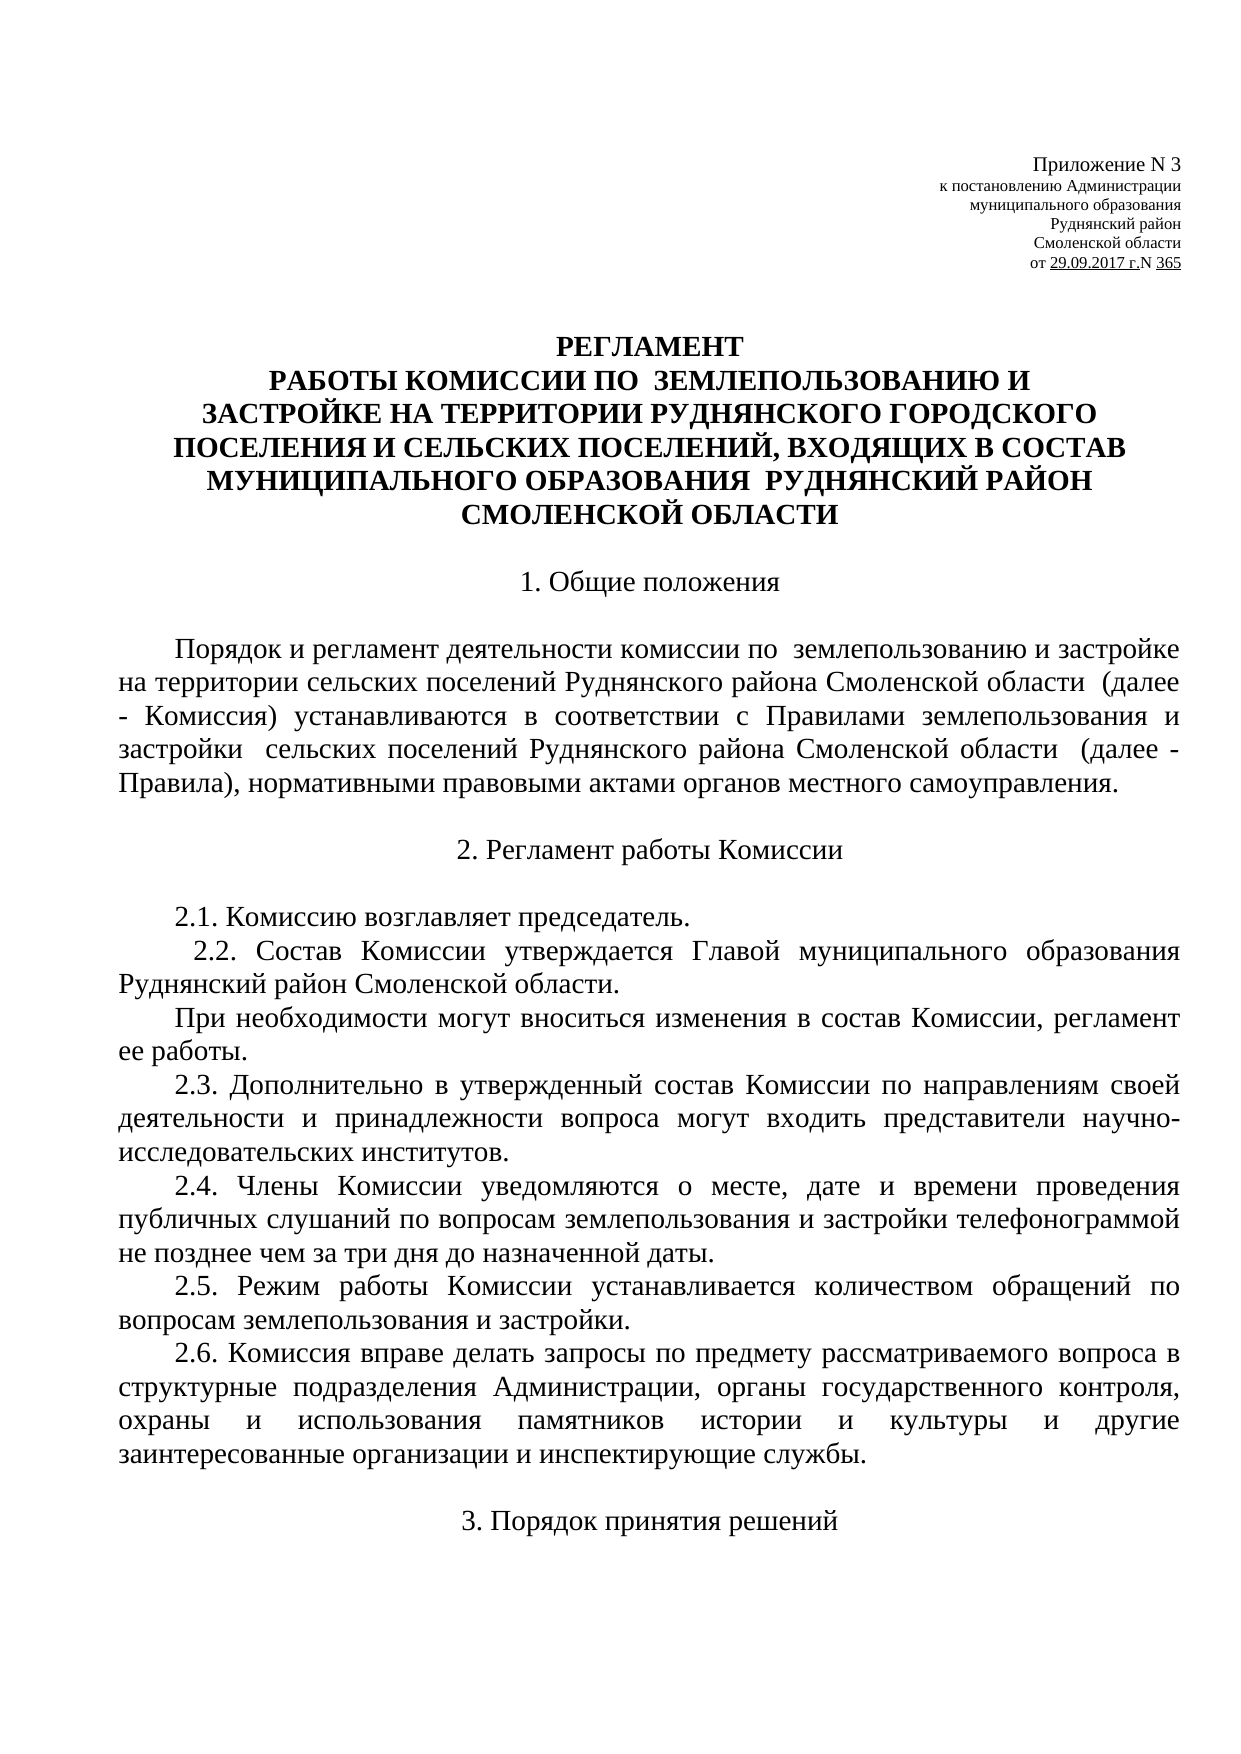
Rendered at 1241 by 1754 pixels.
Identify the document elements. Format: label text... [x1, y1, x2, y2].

text 2.3. Дополнительно в утвержденный состав Комиссии по направлениям своей деятельности и принадлежности вопроса могут входить представители научно-исследовательских институтов. [118, 1067, 1181, 1168]
text 2. Регламент работы Комиссии [118, 832, 1181, 866]
text Порядок и регламент деятельности комиссии по землепользованию и застройке на территории сельских поселений Руднянского района Смоленской области (далее - Комиссия) устанавливаются в соответствии с Правилами землепользования и застройки сельских поселений Руднянского района Смоленской области (далее - Правила), нормативными правовыми актами органов местного самоуправления. [118, 631, 1181, 799]
text от 29.09.2017 г.N 365 [118, 252, 1181, 272]
text 2.1. Комиссию возглавляет председатель. [118, 899, 1181, 933]
text 1. Общие положения [118, 564, 1181, 597]
text РАБОТЫ КОМИССИИ ПО ЗЕМЛЕПОЛЬЗОВАНИЮ И [118, 363, 1181, 396]
text Приложение N 3 [118, 152, 1181, 176]
text 3. Порядок принятия решений [118, 1503, 1181, 1537]
text 2.5. Режим работы Комиссии устанавливается количеством обращений по вопросам землепользования и застройки. [118, 1268, 1181, 1335]
text РЕГЛАМЕНТ [118, 329, 1181, 363]
text При необходимости могут вноситься изменения в состав Комиссии, регламент ее работы. [118, 1000, 1181, 1067]
text Руднянский район [118, 214, 1181, 233]
text муниципального образования [118, 195, 1181, 214]
text Смоленской области [118, 233, 1181, 252]
text 2.2. Состав Комиссии утверждается Главой муниципального образования Руднянский район Смоленской области. [118, 933, 1181, 1000]
text 2.6. Комиссия вправе делать запросы по предмету рассматриваемого вопроса в структурные подразделения Администрации, органы государственного контроля, охраны и использования памятников истории и культуры и другие заинтересованные организации и инспектирующие службы. [118, 1335, 1181, 1469]
text ЗАСТРОЙКЕ НА ТЕРРИТОРИИ РУДНЯНСКОГО ГОРОДСКОГО ПОСЕЛЕНИЯ И СЕЛЬСКИХ ПОСЕЛЕНИЙ, ВХОДЯЩИХ В СОСТАВ МУНИЦИПАЛЬНОГО ОБРАЗОВАНИЯ РУДНЯНСКИЙ РАЙОН СМОЛЕНСКОЙ ОБЛАСТИ [118, 396, 1181, 530]
text 2.4. Члены Комиссии уведомляются о месте, дате и времени проведения публичных слушаний по вопросам землепользования и застройки телефонограммой не позднее чем за три дня до назначенной даты. [118, 1168, 1181, 1268]
text к постановлению Администрации [118, 176, 1181, 195]
